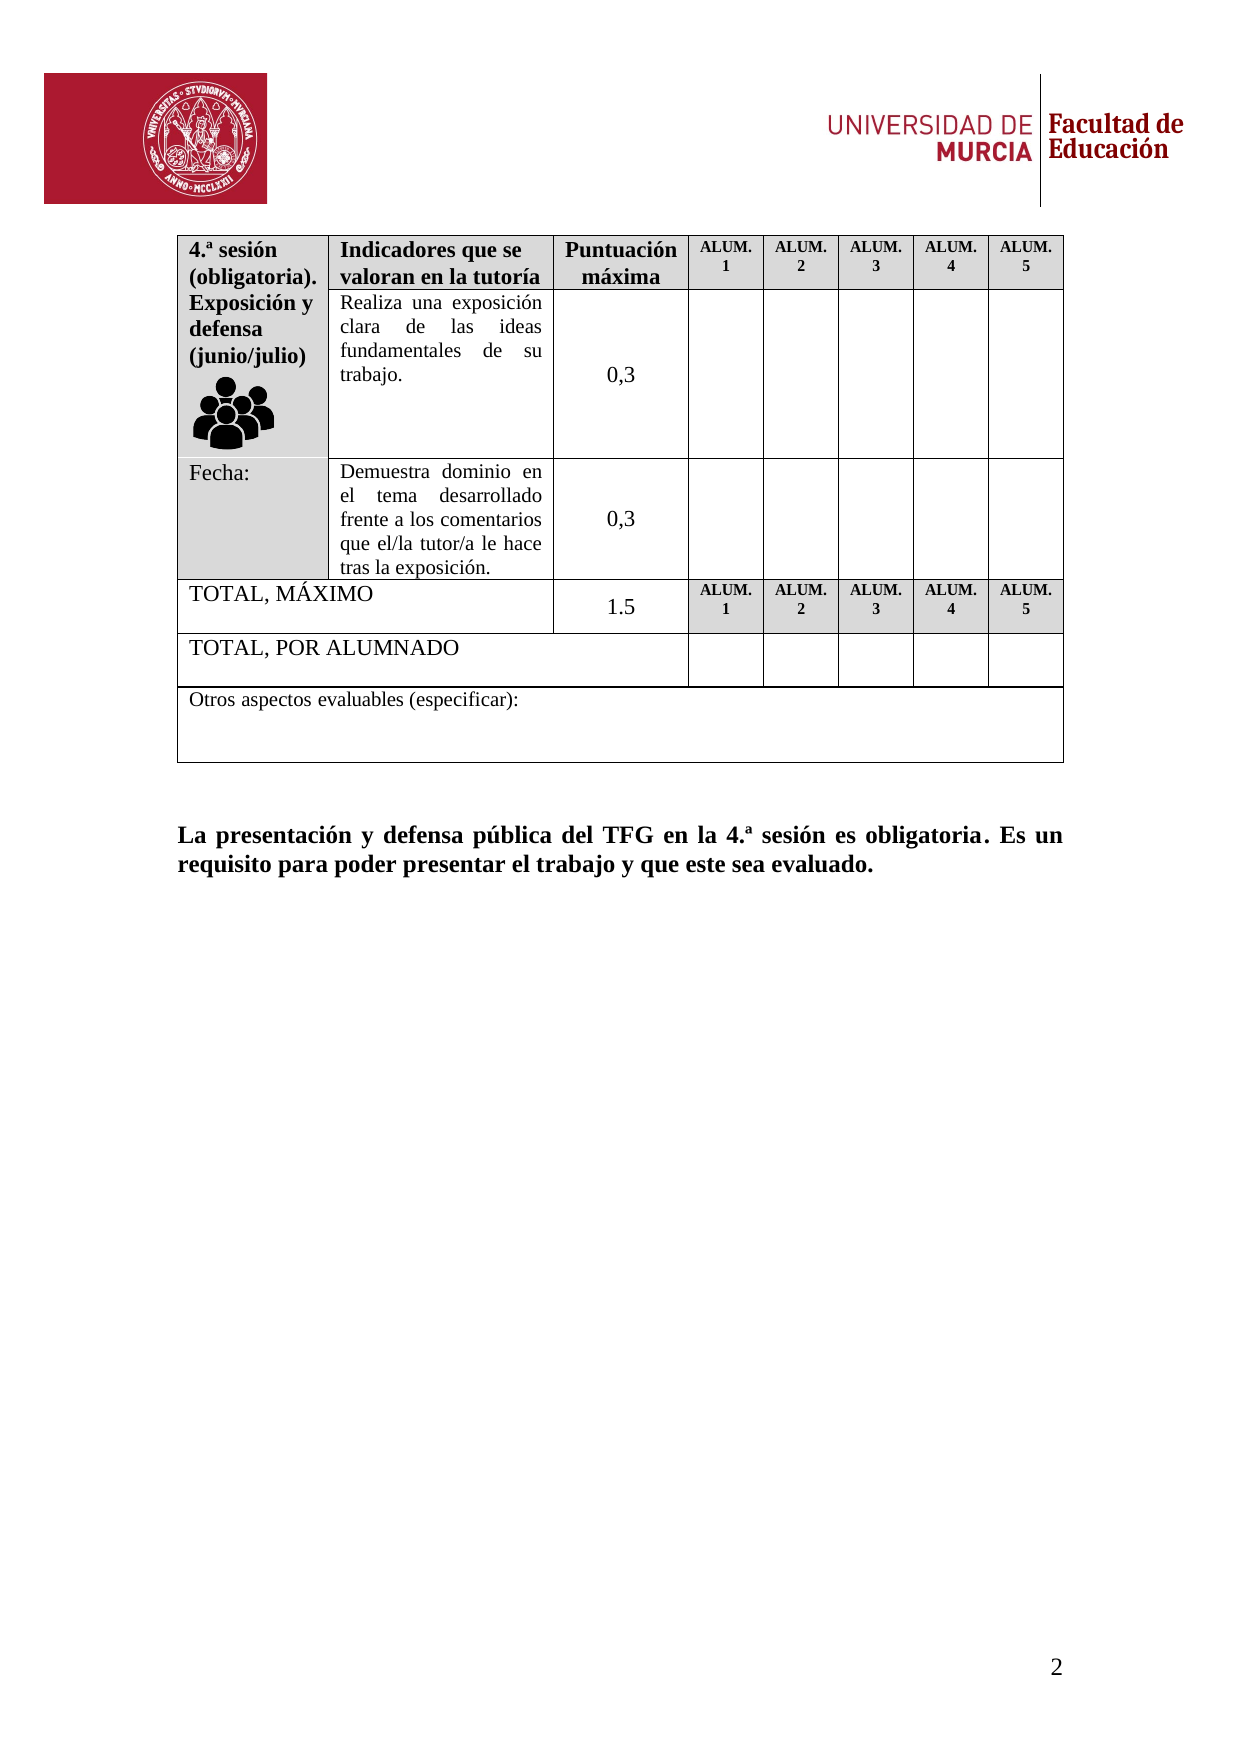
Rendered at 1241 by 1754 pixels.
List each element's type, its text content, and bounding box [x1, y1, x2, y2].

table_cell [764, 290, 838, 457]
table_cell [689, 634, 763, 686]
table_cell ALUM. 4 [914, 580, 988, 633]
table_cell ALUM. 2 [764, 236, 838, 289]
table_cell Fecha: [178, 458, 328, 579]
table_cell [989, 459, 1063, 579]
text La presentación y defensa pública del TFG en la 4.ª sesión es obligatoria. Es un requisito para poder presentar el trabajo y que este sea evaluado. [177, 820, 1063, 878]
table_cell ALUM. 4 [914, 236, 988, 289]
picture [188, 368, 279, 458]
table_cell Demuestra dominio en el tema desarrollado frente a los comentarios que el/la tutor/a le hace tras la exposición. [329, 459, 553, 579]
table_cell ALUM. 5 [989, 236, 1063, 289]
table_cell [689, 290, 763, 457]
table_cell ALUM. 5 [989, 580, 1063, 633]
table_cell [914, 459, 988, 579]
table_cell 1.5 [554, 580, 688, 633]
table_cell TOTAL, MÁXIMO [178, 580, 553, 633]
table_cell [839, 459, 913, 579]
table_cell 0,3 [554, 290, 688, 457]
table_cell [689, 459, 763, 579]
table_cell ALUM. 2 [764, 580, 838, 633]
picture [44, 73, 268, 204]
table_cell [914, 290, 988, 457]
table_cell ALUM. 1 [689, 580, 763, 633]
table_cell ALUM. 3 [839, 580, 913, 633]
table_cell 4.ª sesión (obligatoria). Exposición y defensa (junio/julio) [178, 236, 328, 457]
table_cell TOTAL, POR ALUMNADO [178, 634, 688, 686]
table_cell Otros aspectos evaluables (especificar): [178, 688, 1063, 762]
table_cell ALUM. 3 [839, 236, 913, 289]
table_cell [989, 634, 1063, 686]
picture [816, 94, 1034, 173]
table_cell [989, 290, 1063, 457]
table_cell [764, 459, 838, 579]
table_cell 0,3 [554, 459, 688, 579]
table_cell Realiza una exposición clara de las ideas fundamentales de su trabajo. [329, 290, 553, 457]
table_cell Indicadores que se valoran en la tutoría [329, 236, 553, 289]
table_cell [839, 290, 913, 457]
table_cell [839, 634, 913, 686]
table_cell ALUM. 1 [689, 236, 763, 289]
table_cell [764, 634, 838, 686]
table_cell Puntuación máxima [554, 236, 688, 289]
table_cell [914, 634, 988, 686]
